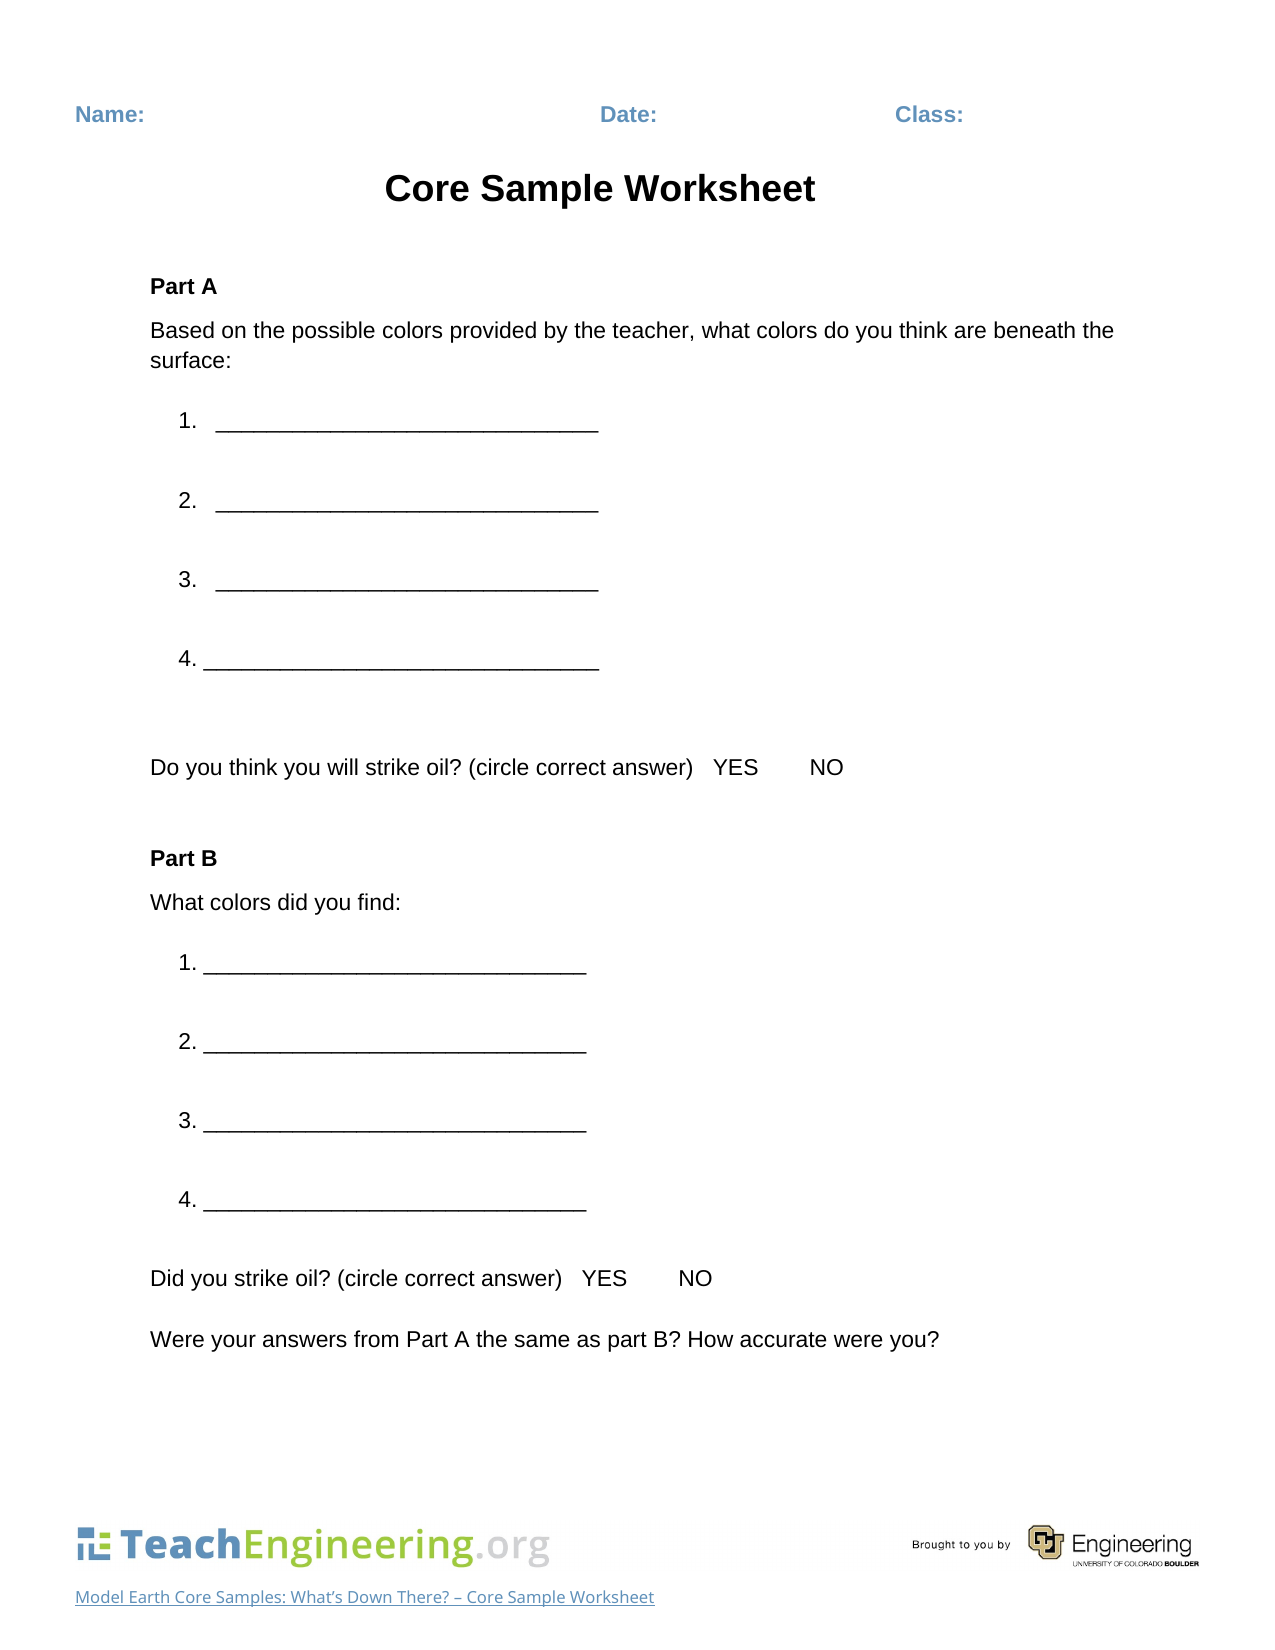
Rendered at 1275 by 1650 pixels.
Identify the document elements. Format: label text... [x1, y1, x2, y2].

text What colors did you find: [150, 888, 1125, 915]
text Were your answers from Part A the same as part B? How accurate were you? [150, 1326, 1125, 1352]
text 4. ______________________________ [178, 1186, 1125, 1212]
text 2. ______________________________ [178, 1028, 1125, 1054]
text 4. _______________________________ [178, 645, 1125, 671]
text Do you think you will strike oil? (circle correct answer) YES NO [150, 754, 1125, 780]
picture [75, 1520, 1200, 1571]
text 1. ______________________________ [178, 949, 1125, 975]
text Part B [150, 844, 1125, 871]
text 3. ______________________________ [178, 1107, 1125, 1133]
list ______________________________ [178, 487, 1125, 513]
list ______________________________ [178, 566, 1125, 592]
text Based on the possible colors provided by the teacher, what colors do you think are beneath the surface: [150, 317, 1125, 373]
text Part A [150, 273, 1125, 299]
text Core Sample Worksheet [75, 166, 1125, 209]
text Did you strike oil? (circle correct answer) YES NO [150, 1265, 1125, 1292]
list ______________________________ [178, 407, 1125, 434]
